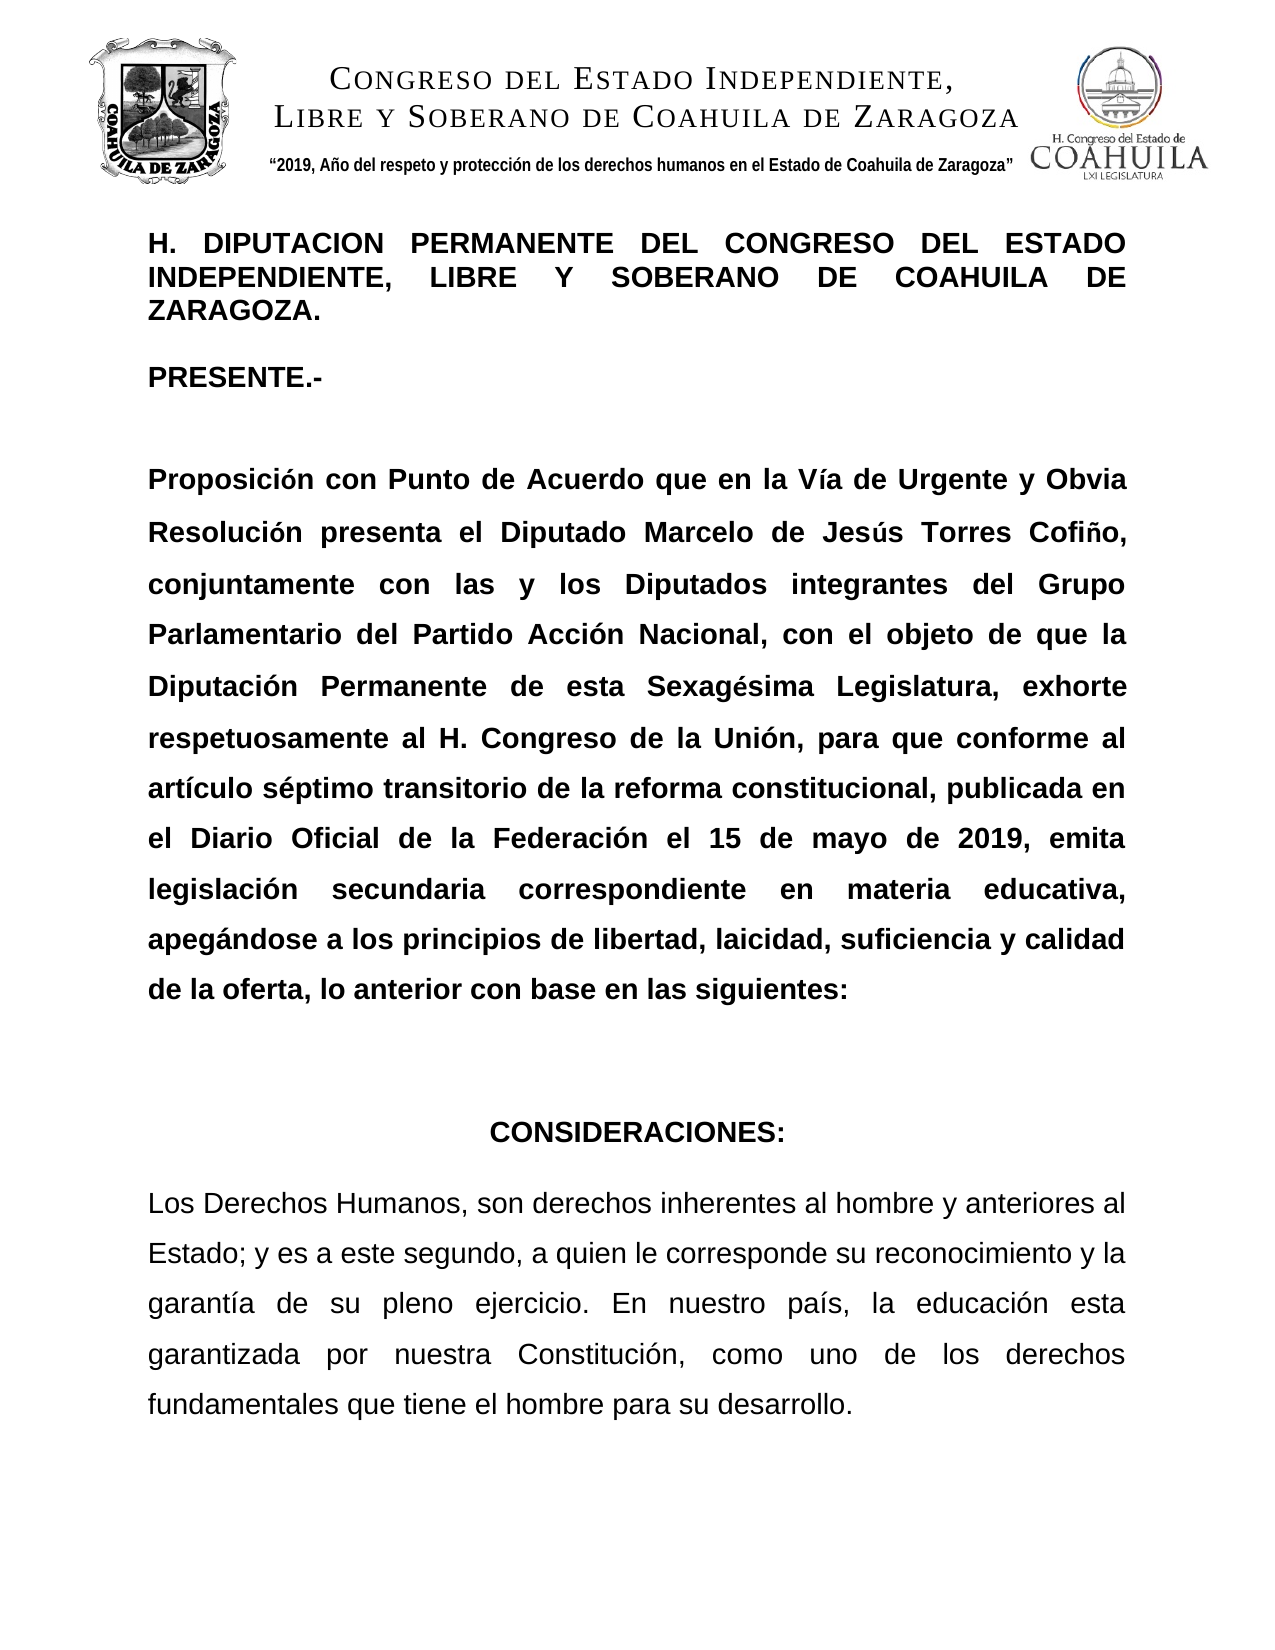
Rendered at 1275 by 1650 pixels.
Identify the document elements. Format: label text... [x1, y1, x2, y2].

text PRESENTE.- [148, 360, 1127, 394]
text CONSIDERACIONES: [148, 1114, 1127, 1148]
picture [88, 38, 237, 184]
text H. DIPUTACION PERMANENTE DEL CONGRESO DEL ESTADO INDEPENDIENTE, LIBRE Y SOBERANO DE COAHUILA DE ZARAGOZA. [148, 226, 1127, 327]
picture [1020, 40, 1214, 185]
text Los Derechos Humanos, son derechos inherentes al hombre y anteriores al Estado; y es a este segundo, a quien le corresponde su reconocimiento y la garantía de su pleno ejercicio. En nuestro país, la educación esta garantizada por nuestra Constitución, como uno de los derechos fundamentales que tiene el hombre para su desarrollo. [148, 1186, 1127, 1421]
text Proposición con Punto de Acuerdo que en la Vía de Urgente y Obvia Resolución presenta el Diputado Marcelo de Jesús Torres Cofiño, conjuntamente con las y los Diputados integrantes del Grupo Parlamentario del Partido Acción Nacional, con el objeto de que la Diputación Permanente de esta Sexagésima Legislatura, exhorte respetuosamente al H. Congreso de la Unión, para que conforme al artículo séptimo transitorio de la reforma constitucional, publicada en el Diario Oficial de la Federación el 15 de mayo de 2019, emita legislación secundaria correspondiente en materia educativa, apegándose a los principios de libertad, laicidad, suficiencia y calidad de la oferta, lo anterior con base en las siguientes: [148, 461, 1127, 1006]
